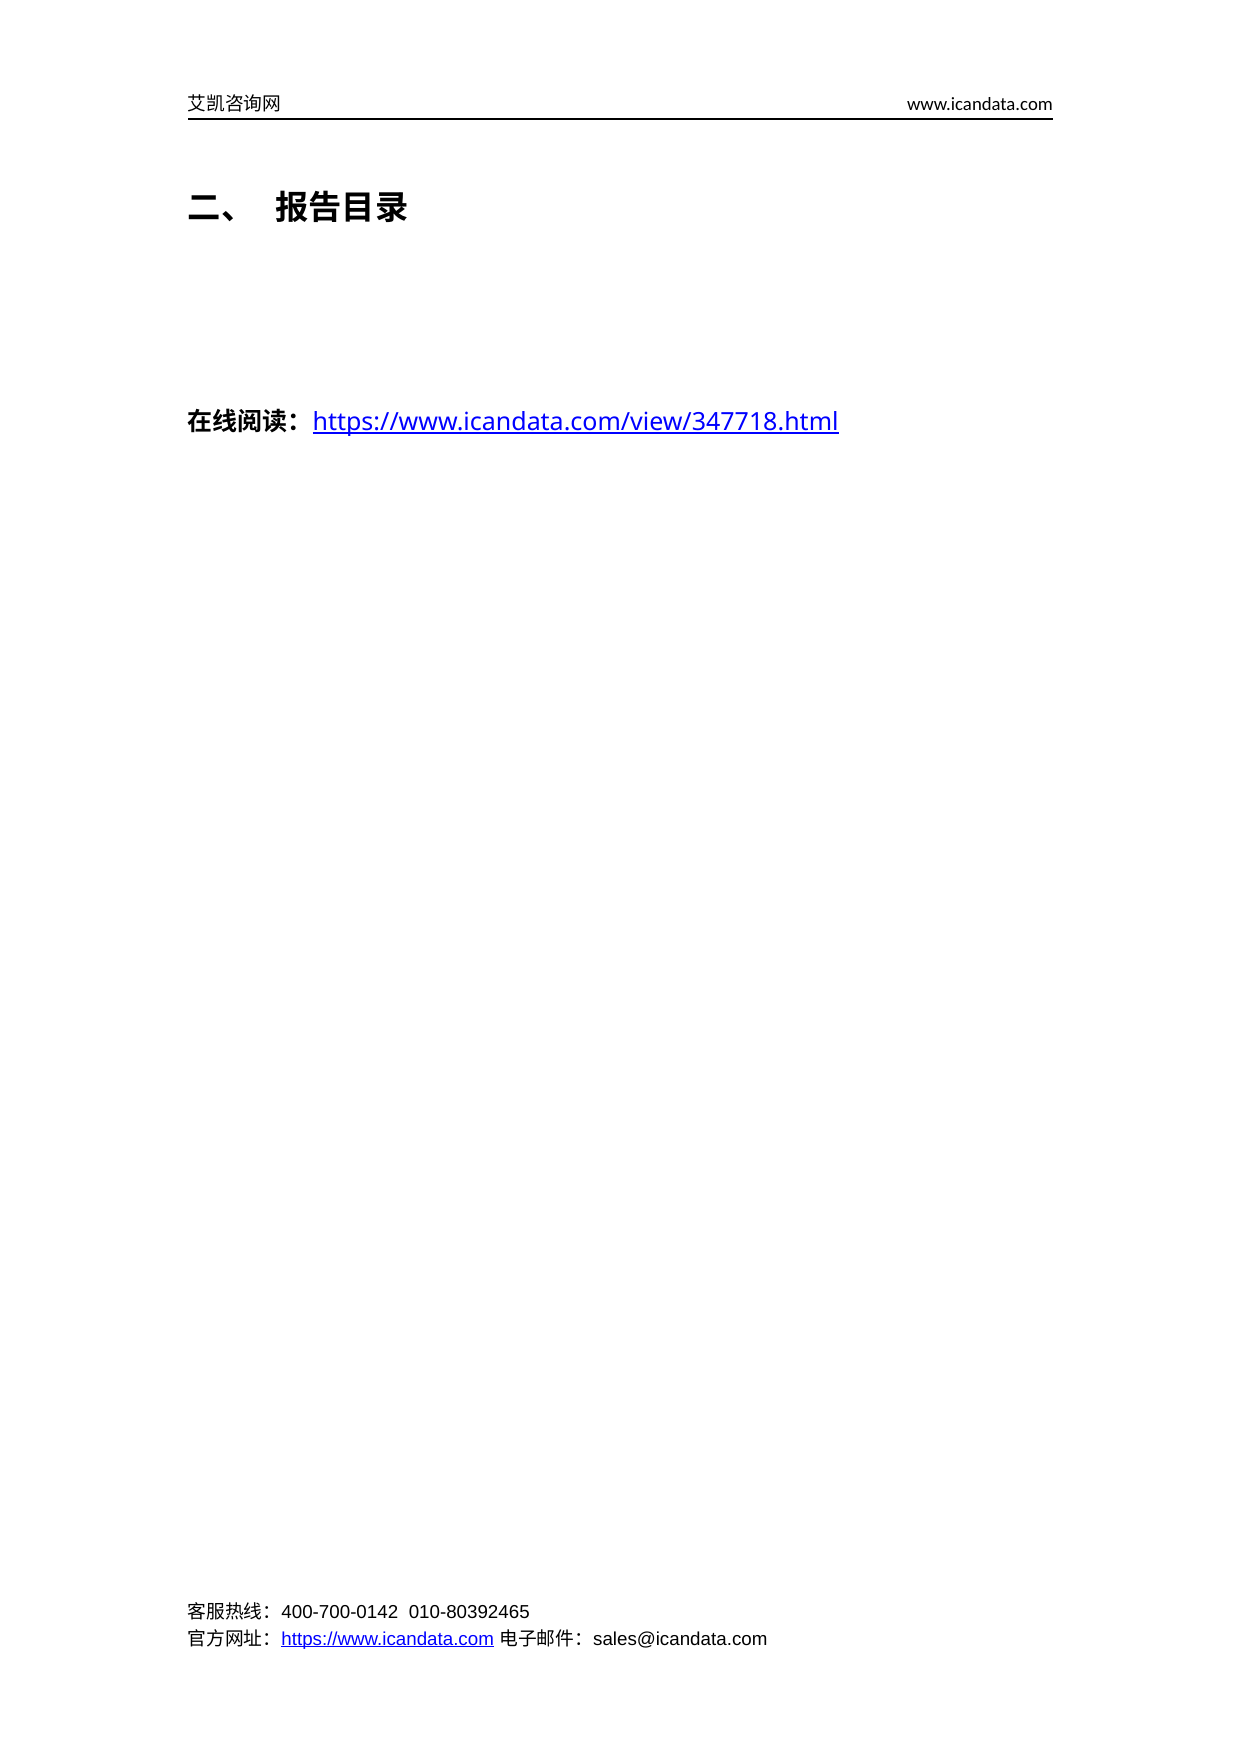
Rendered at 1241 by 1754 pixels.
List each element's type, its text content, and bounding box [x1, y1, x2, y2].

text 在线阅读：https://www.icandata.com/view/347718.html [187, 387, 1053, 452]
subtitle 报告目录 [187, 172, 1053, 237]
